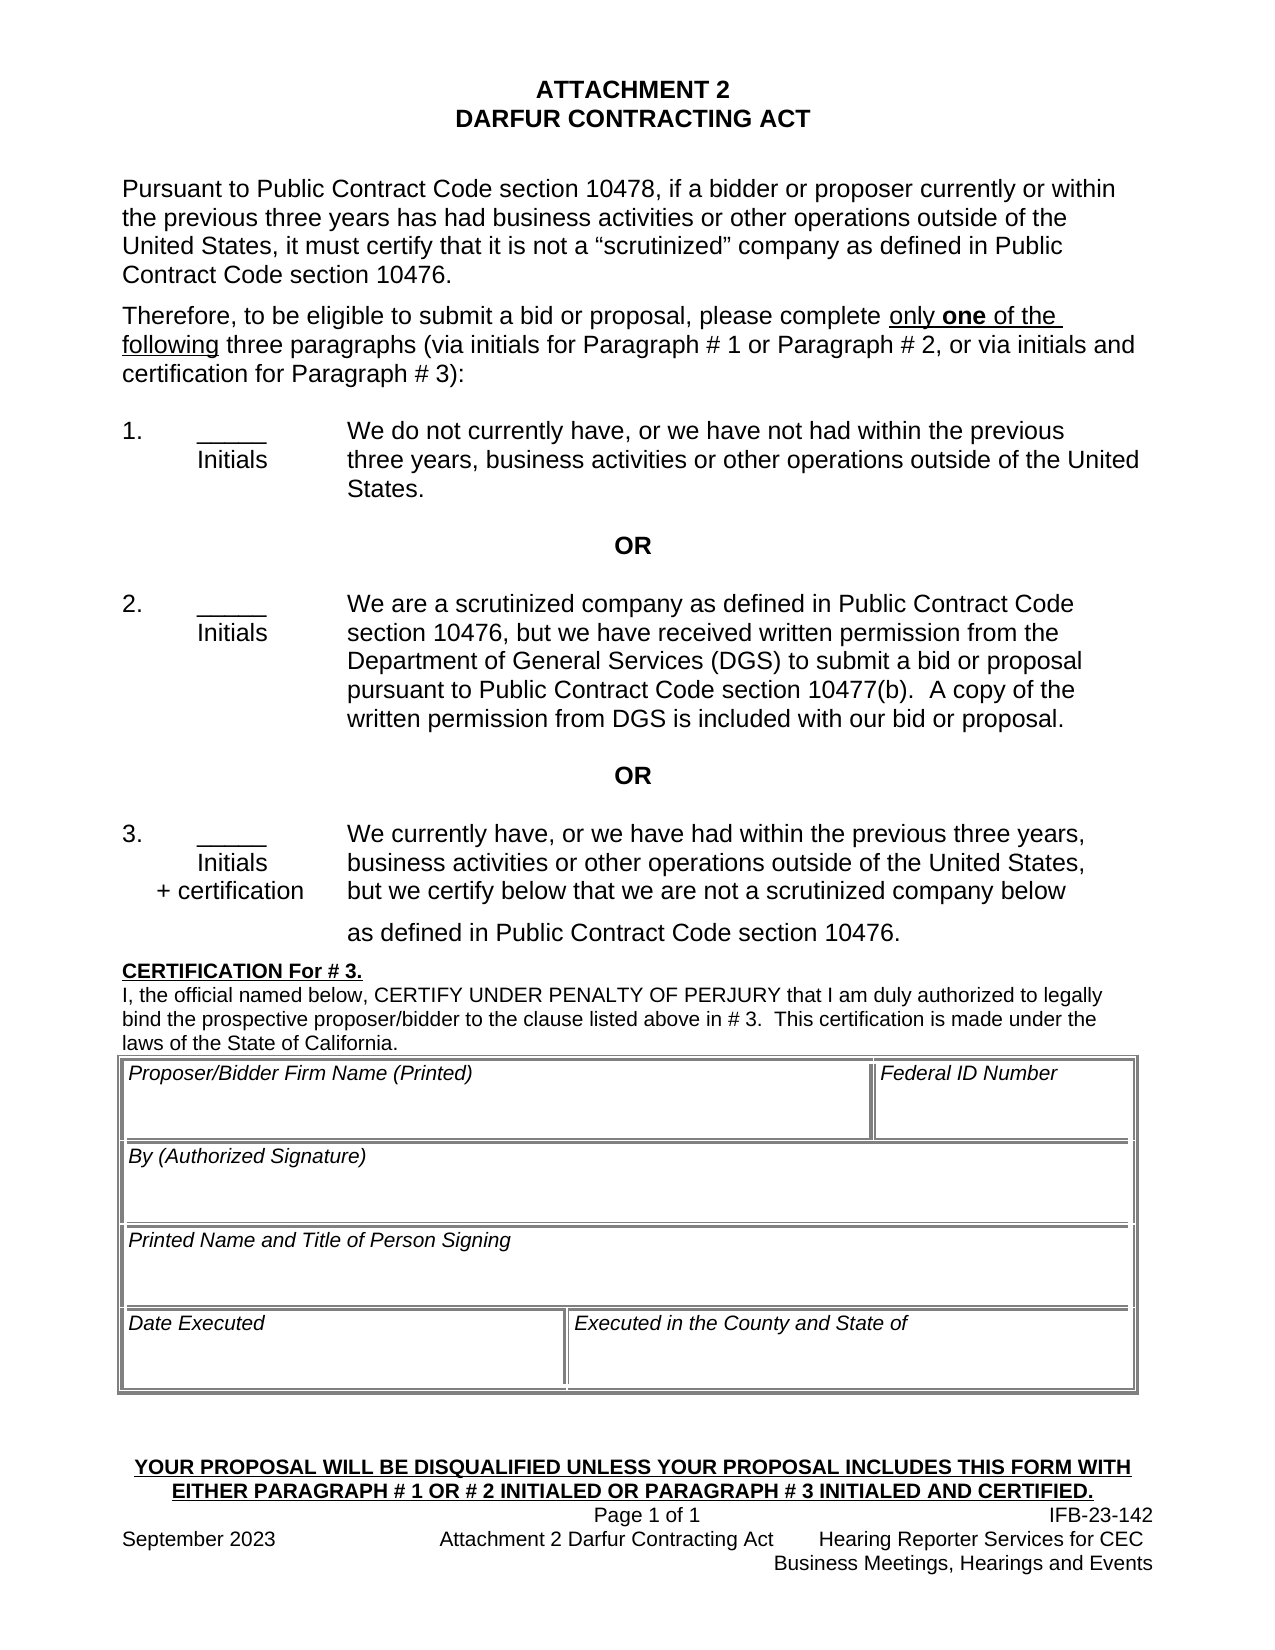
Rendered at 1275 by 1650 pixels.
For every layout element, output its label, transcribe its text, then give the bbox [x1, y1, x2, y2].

text Initials three years, business activities or other operations outside of the . [197, 445, 1144, 502]
table_cell Printed Name and Title of Person Signing [120, 1221, 1136, 1305]
text I, the official named below, CERTIFY UNDER PENALTY OF PERJURY that I am duly authorized to legally bind the prospective proposer/bidder to the clause listed above in # 3. This certification is made under the laws of the State of California. [122, 983, 1144, 1054]
text Therefore, to be eligible to submit a bid or proposal, please complete only one of the following three paragraphs (via initials for Paragraph # 1 or Paragraph # 2, or via initials and certification for Paragraph # 3): [122, 301, 1144, 387]
text Pursuant to Public Contract Code section 10478, if a bidder or proposer currently or within the previous three years has had business activities or other operations outside of the United States, it must certify that it is not a “scrutinized” company as defined in Public Contract Code section 10476. [122, 174, 1144, 289]
table_header Federal ID Number [873, 1056, 1136, 1138]
text Initials business activities or other operations outside of the , [197, 847, 1144, 876]
text CERTIFICATION For # 3. [122, 959, 1144, 983]
text 1. _____ We do not currently have, or we have not had within the previous [122, 416, 1144, 445]
text 2. _____ We are a scrutinized company as defined in Public Contract Code [122, 589, 1144, 617]
text as defined in Public Contract Code section 10476. [156, 917, 1144, 946]
text + certification but we certify below that we are not a scrutinized company below [156, 876, 1144, 905]
table_cell Executed in the County and State of [566, 1305, 1136, 1388]
text 3. _____ We currently have, or we have had within the previous three years, [122, 819, 1144, 847]
table_cell By (Authorized Signature) [120, 1138, 1136, 1221]
table_cell Date Executed [120, 1305, 566, 1388]
text OR [122, 761, 1144, 790]
text Initials section 10476, but we have received written permission from the Department of General Services (DGS) to submit a bid or proposal pursuant to Public Contract Code section 10477(b). A copy of the written permission from DGS is included with our bid or proposal. [197, 617, 1144, 732]
table_header Proposer/Bidder Firm Name (Printed) [124, 1061, 872, 1138]
text OR [122, 531, 1144, 560]
